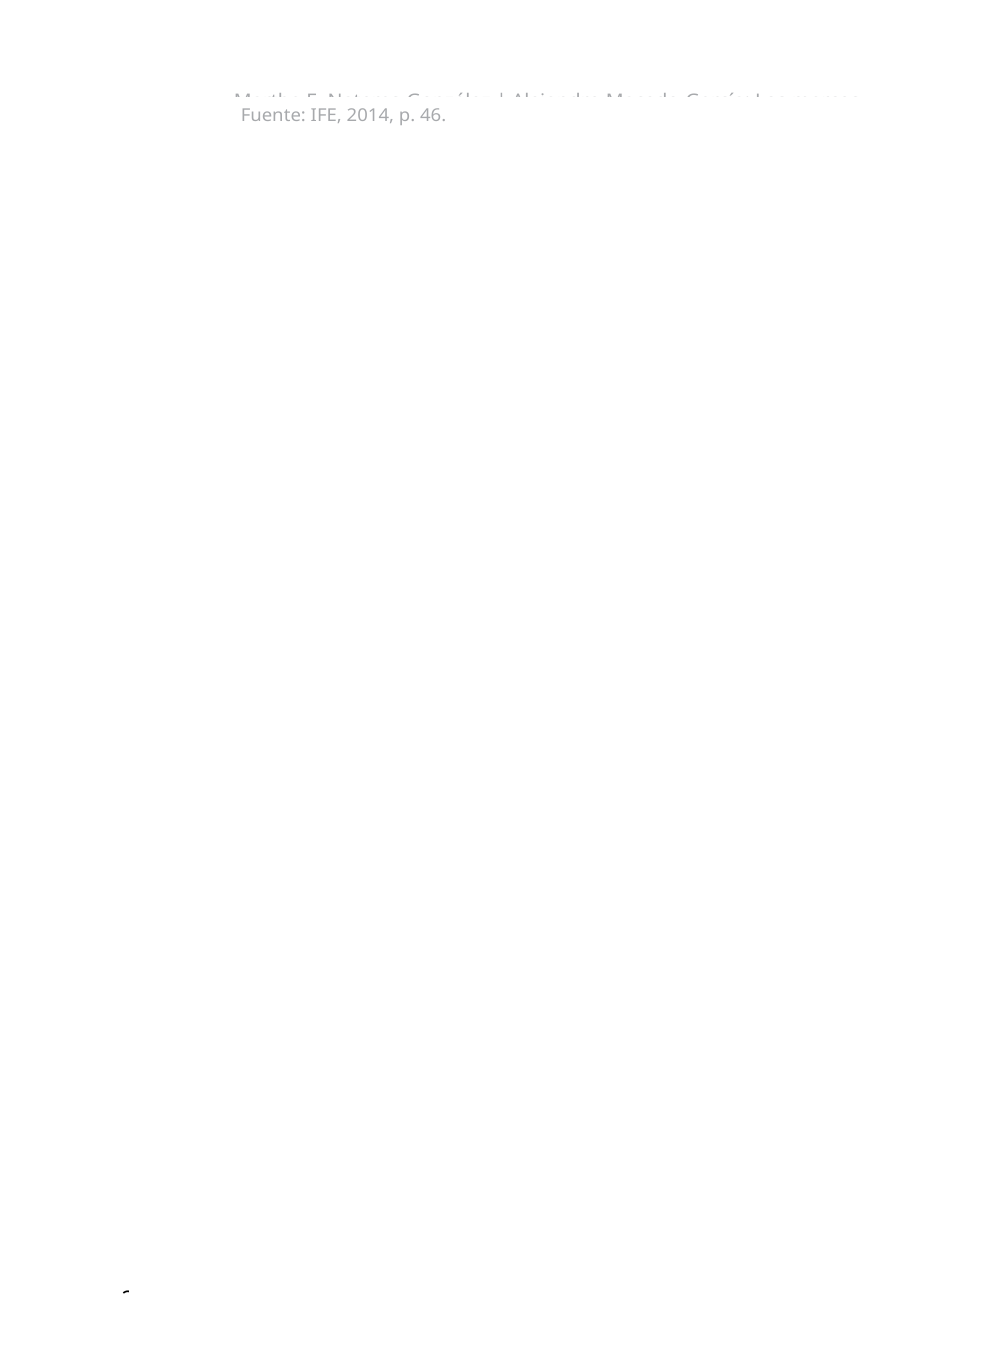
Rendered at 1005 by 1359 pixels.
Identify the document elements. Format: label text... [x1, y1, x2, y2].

text Fuente: IFE, 2014, p. 46. [241, 102, 797, 126]
